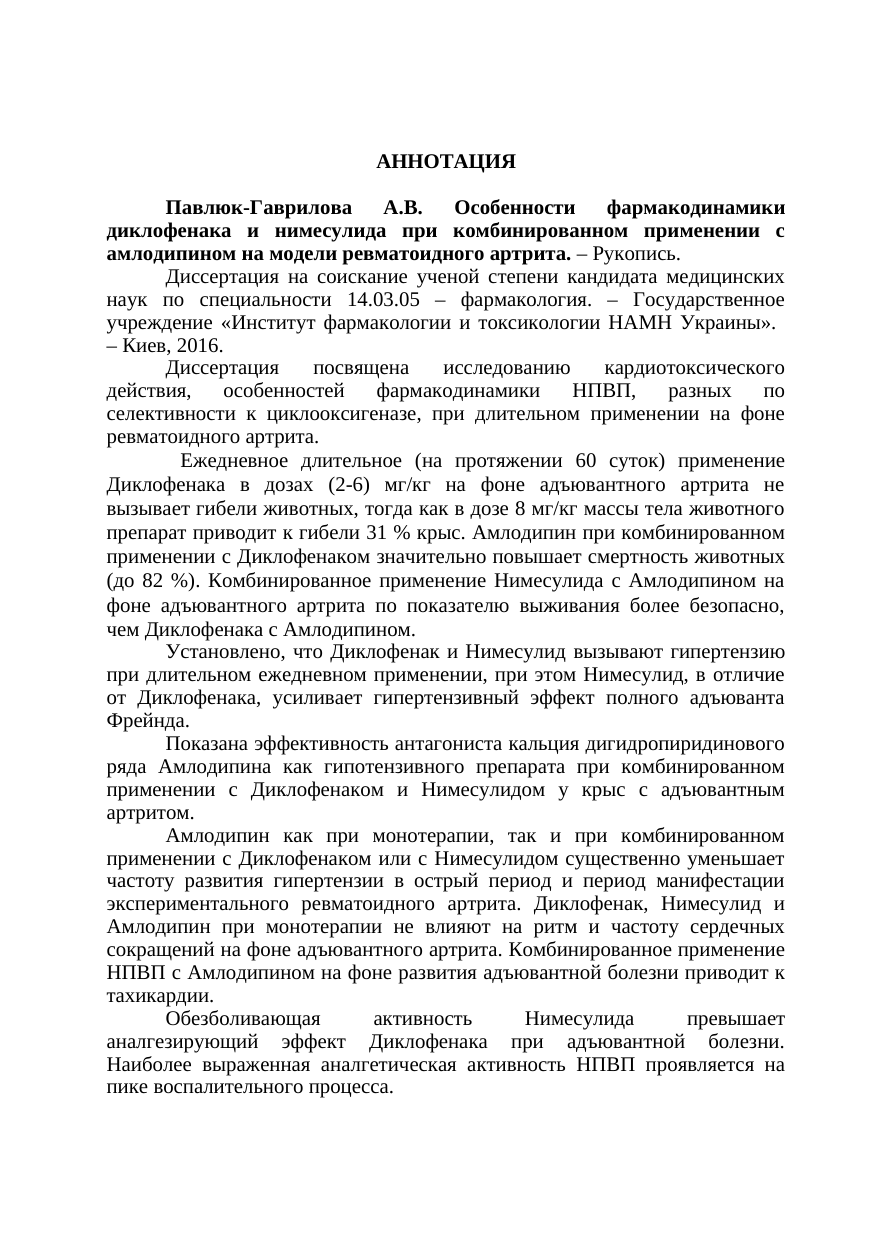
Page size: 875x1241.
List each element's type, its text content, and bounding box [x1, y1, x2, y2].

text Диссертация посвящена исследованию кардиотоксического действия, особенностей фармакодинамики НПВП, разных по селективности к циклооксигеназе, при длительном применении на фоне ревматоидного артрита. [106, 357, 785, 448]
text Обезболивающая активность Нимесулида превышает аналгезирующий эффект Диклофенака при адъювантной болезни. Наиболее выраженная аналгетическая активность НПВП проявляется на пике воспалительного процесса. [106, 1007, 785, 1098]
text Амлодипин как при монотерапии, так и при комбинированном применении с Диклофенаком или с Нимесулидом существенно уменьшает частоту развития гипертензии в острый период и период манифестации экспериментального ревматоидного артрита. Диклофенак, Нимесулид и Амлодипин при монотерапии не влияют на ритм и частоту сердечных сокращений на фоне адъювантного артрита. Комбинированное применение НПВП с Амлодипином на фоне развития адъювантной болезни приводит к тахикардии. [106, 824, 785, 1007]
text АННОТАЦИЯ [106, 151, 785, 173]
text Установлено, что Диклофенак и Нимесулид вызывают гипертензию при длительном ежедневном применении, при этом Нимесулид, в отличие от Диклофенака, усиливает гипертензивный эффект полного адъюванта Фрейнда. [106, 641, 785, 732]
text Павлюк-Гаврилова А.В. Особенности фармакодинамики диклофенака и нимесулида при комбинированном применении с амлодипином на модели ревматоидного артрита. – Рукопись. [106, 196, 785, 265]
text Диссертация на соискание ученой степени кандидата медицинских наук по специальности 14.03.05 – фармакология. – Государственное учреждение «Институт фармакологии и токсикологии НАМН Украины». – Киев, 2016. [106, 265, 785, 357]
text Показана эффективность антагониста кальция дигидропиридинового ряда Амлодипина как гипотензивного препарата при комбинированном применении с Диклофенаком и Нимесулидом у крыс с адъювантным артритом. [106, 732, 785, 824]
text Ежедневное длительное (на протяжении 60 суток) применение Диклофенака в дозах (2-6) мг/кг на фоне адъювантного артрита не вызывает гибели животных, тогда как в дозе 8 мг/кг массы тела животного препарат приводит к гибели 31 % крыс. Амлодипин при комбинированном применении с Диклофенаком значительно повышает смертность животных (до 82 %). Комбинированное применение Нимесулида с Амлодипином на фоне адъювантного артрита по показателю выживания более безопасно, чем Диклофенака с Амлодипином. [106, 448, 785, 641]
